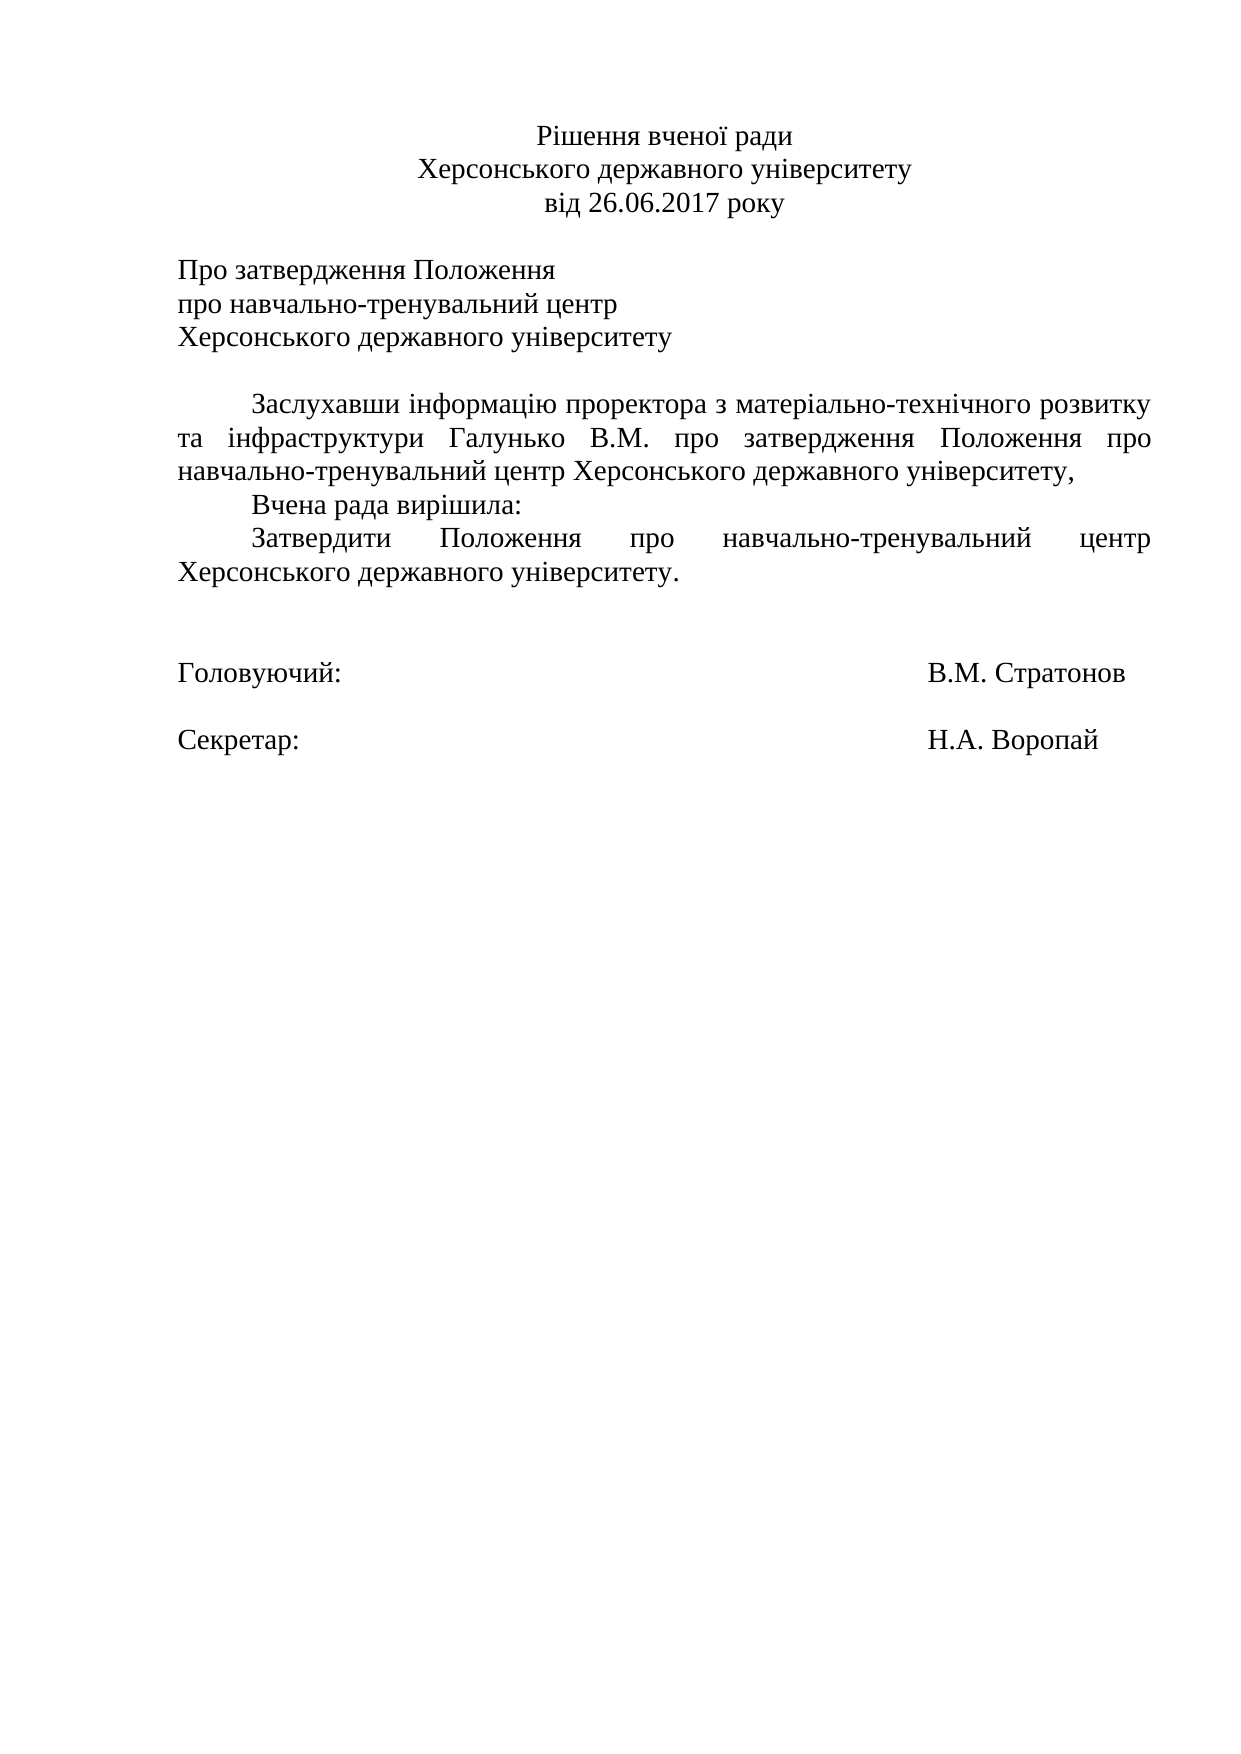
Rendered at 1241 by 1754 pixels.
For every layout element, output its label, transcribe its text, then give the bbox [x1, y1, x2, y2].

text Вчена рада вирішила: [177, 487, 1152, 521]
subtitle Рішення вченої ради [177, 118, 1152, 152]
subtitle Херсонського державного університету [177, 152, 1152, 185]
text Головуючий: В.М. Стратонов [177, 655, 1152, 688]
text від 26.06.2017 року [177, 185, 1152, 219]
text Херсонського державного університету [177, 319, 1152, 353]
text про навчально-тренувальний центр [177, 286, 1152, 319]
text Секретар: Н.А. Воропай [177, 722, 1152, 755]
text Затвердити Положення про навчально-тренувальний центр Херсонського державного університету. [177, 521, 1152, 588]
text Заслухавши інформацію проректора з матеріально-технічного розвитку та інфраструктури Галунько В.М. про затвердження Положення про навчально-тренувальний центр Херсонського державного університету, [177, 386, 1152, 487]
text Про затвердження Положення [177, 252, 1152, 286]
